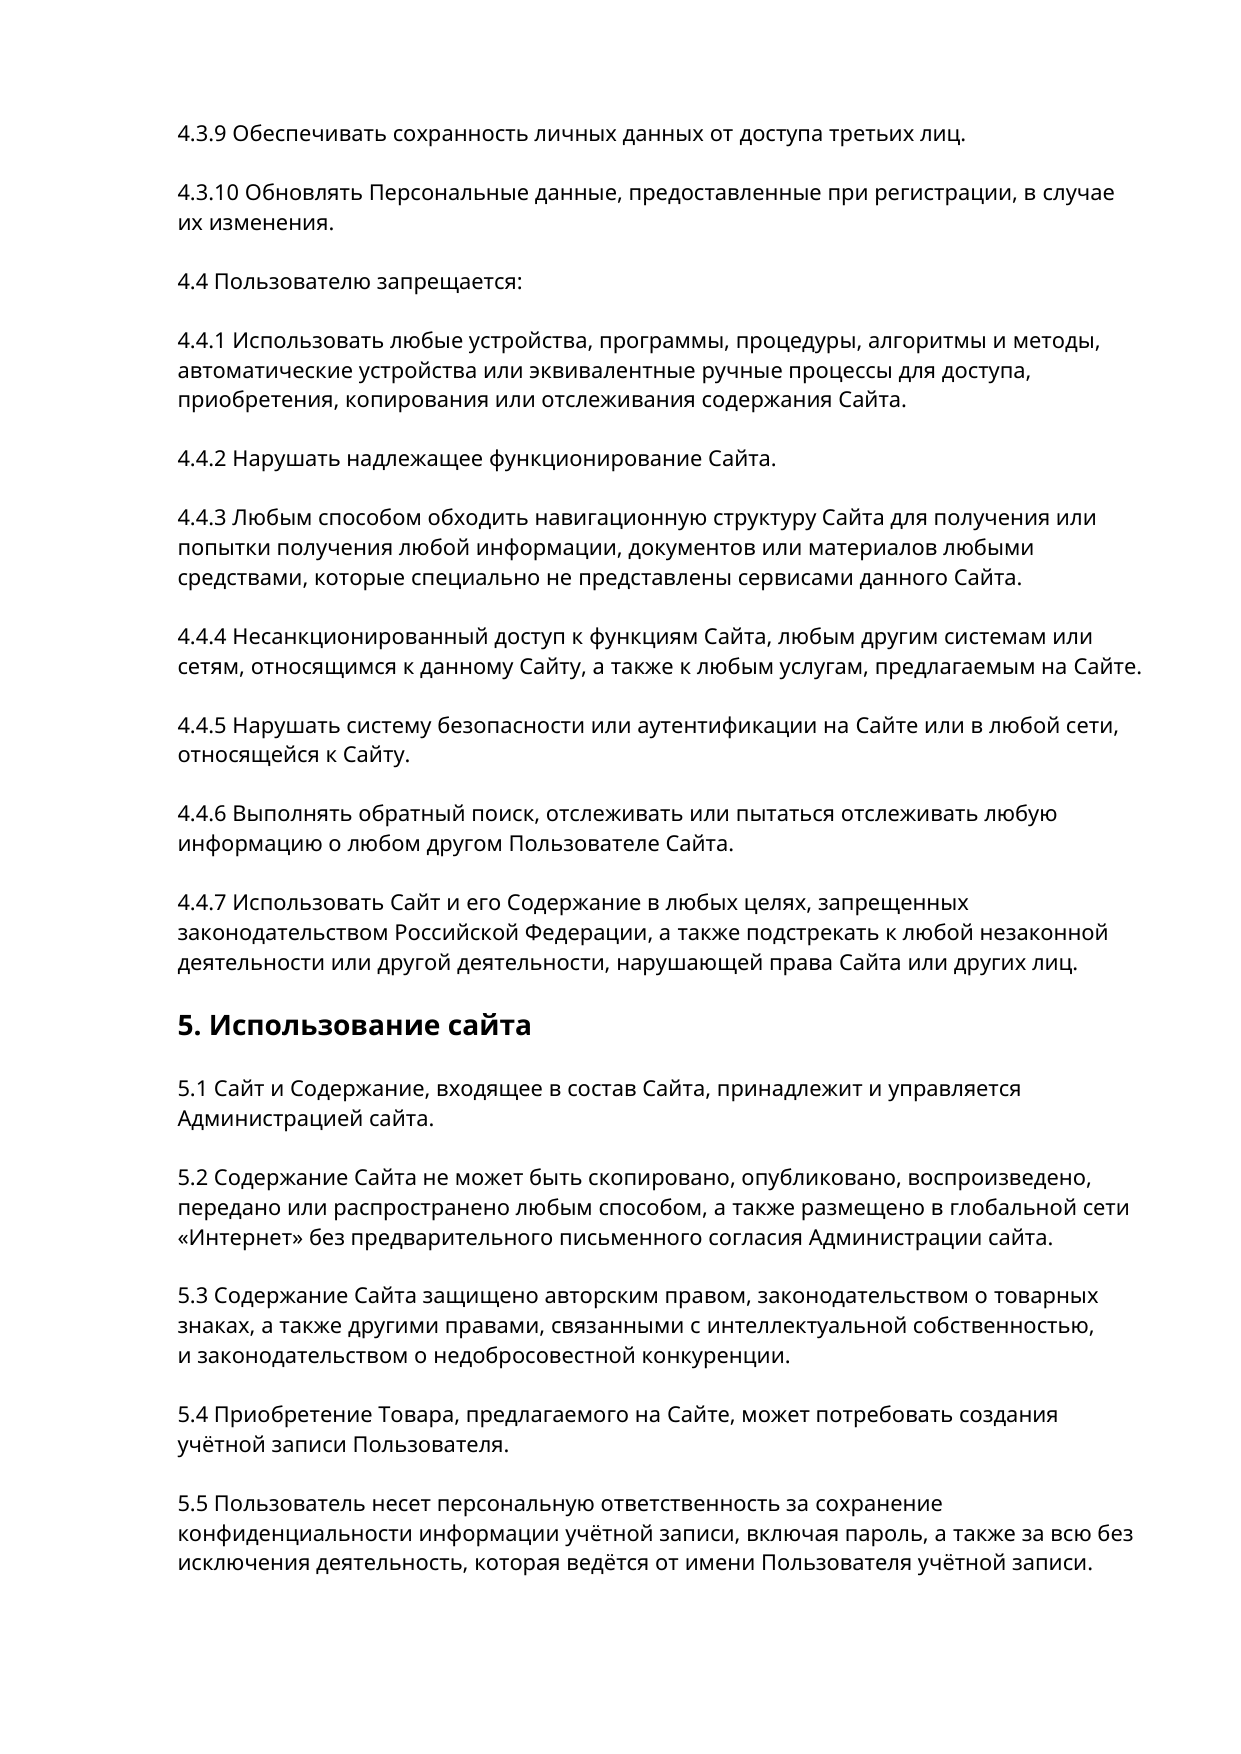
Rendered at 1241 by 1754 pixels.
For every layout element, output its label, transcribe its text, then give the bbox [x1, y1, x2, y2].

text 4.3.9 Обеспечивать сохранность личных данных от доступа третьих лиц. [177, 118, 1152, 148]
text 4.4.3 Любым способом обходить навигационную структуру Сайта для получения или попытки получения любой информации, документов или материалов любыми средствами, которые специально не представлены сервисами данного Сайта. [177, 502, 1152, 592]
text 4.4.5 Нарушать систему безопасности или аутентификации на Сайте или в любой сети, относящейся к Сайту. [177, 709, 1152, 769]
text 5.5 Пользователь несет персональную ответственность за сохранение конфиденциальности информации учётной записи, включая пароль, а также за всю без исключения деятельность, которая ведётся от имени Пользователя учётной записи. [177, 1488, 1152, 1577]
text 5.3 Содержание Сайта защищено авторским правом, законодательством о товарных знаках, а также другими правами, связанными с интеллектуальной собственностью, и законодательством о недобросовестной конкуренции. [177, 1280, 1152, 1370]
text 4.4.1 Использовать любые устройства, программы, процедуры, алгоритмы и методы, автоматические устройства или эквивалентные ручные процессы для доступа, приобретения, копирования или отслеживания содержания Сайта. [177, 325, 1152, 414]
text 5. Использование сайта [177, 1006, 1152, 1044]
text 4.4.4 Несанкционированный доступ к функциям Сайта, любым другим системам или сетям, относящимся к данному Сайту, а также к любым услугам, предлагаемым на Сайте. [177, 621, 1152, 680]
text 5.2 Содержание Сайта не может быть скопировано, опубликовано, воспроизведено, передано или распространено любым способом, а также размещено в глобальной сети «Интернет» без предварительного письменного согласия Администрации сайта. [177, 1162, 1152, 1251]
text 4.4 Пользователю запрещается: [177, 266, 1152, 296]
text 4.4.2 Нарушать надлежащее функционирование Сайта. [177, 443, 1152, 473]
text 5.4 Приобретение Товара, предлагаемого на Сайте, может потребовать создания учётной записи Пользователя. [177, 1399, 1152, 1458]
text 4.3.10 Обновлять Персональные данные, предоставленные при регистрации, в случае их изменения. [177, 177, 1152, 237]
text 5.1 Сайт и Содержание, входящее в состав Сайта, принадлежит и управляется Администрацией сайта. [177, 1073, 1152, 1133]
text 4.4.7 Использовать Сайт и его Содержание в любых целях, запрещенных законодательством Российской Федерации, а также подстрекать к любой незаконной деятельности или другой деятельности, нарушающей права Сайта или других лиц. [177, 887, 1152, 976]
text 4.4.6 Выполнять обратный поиск, отслеживать или пытаться отслеживать любую информацию о любом другом Пользователе Сайта. [177, 798, 1152, 858]
